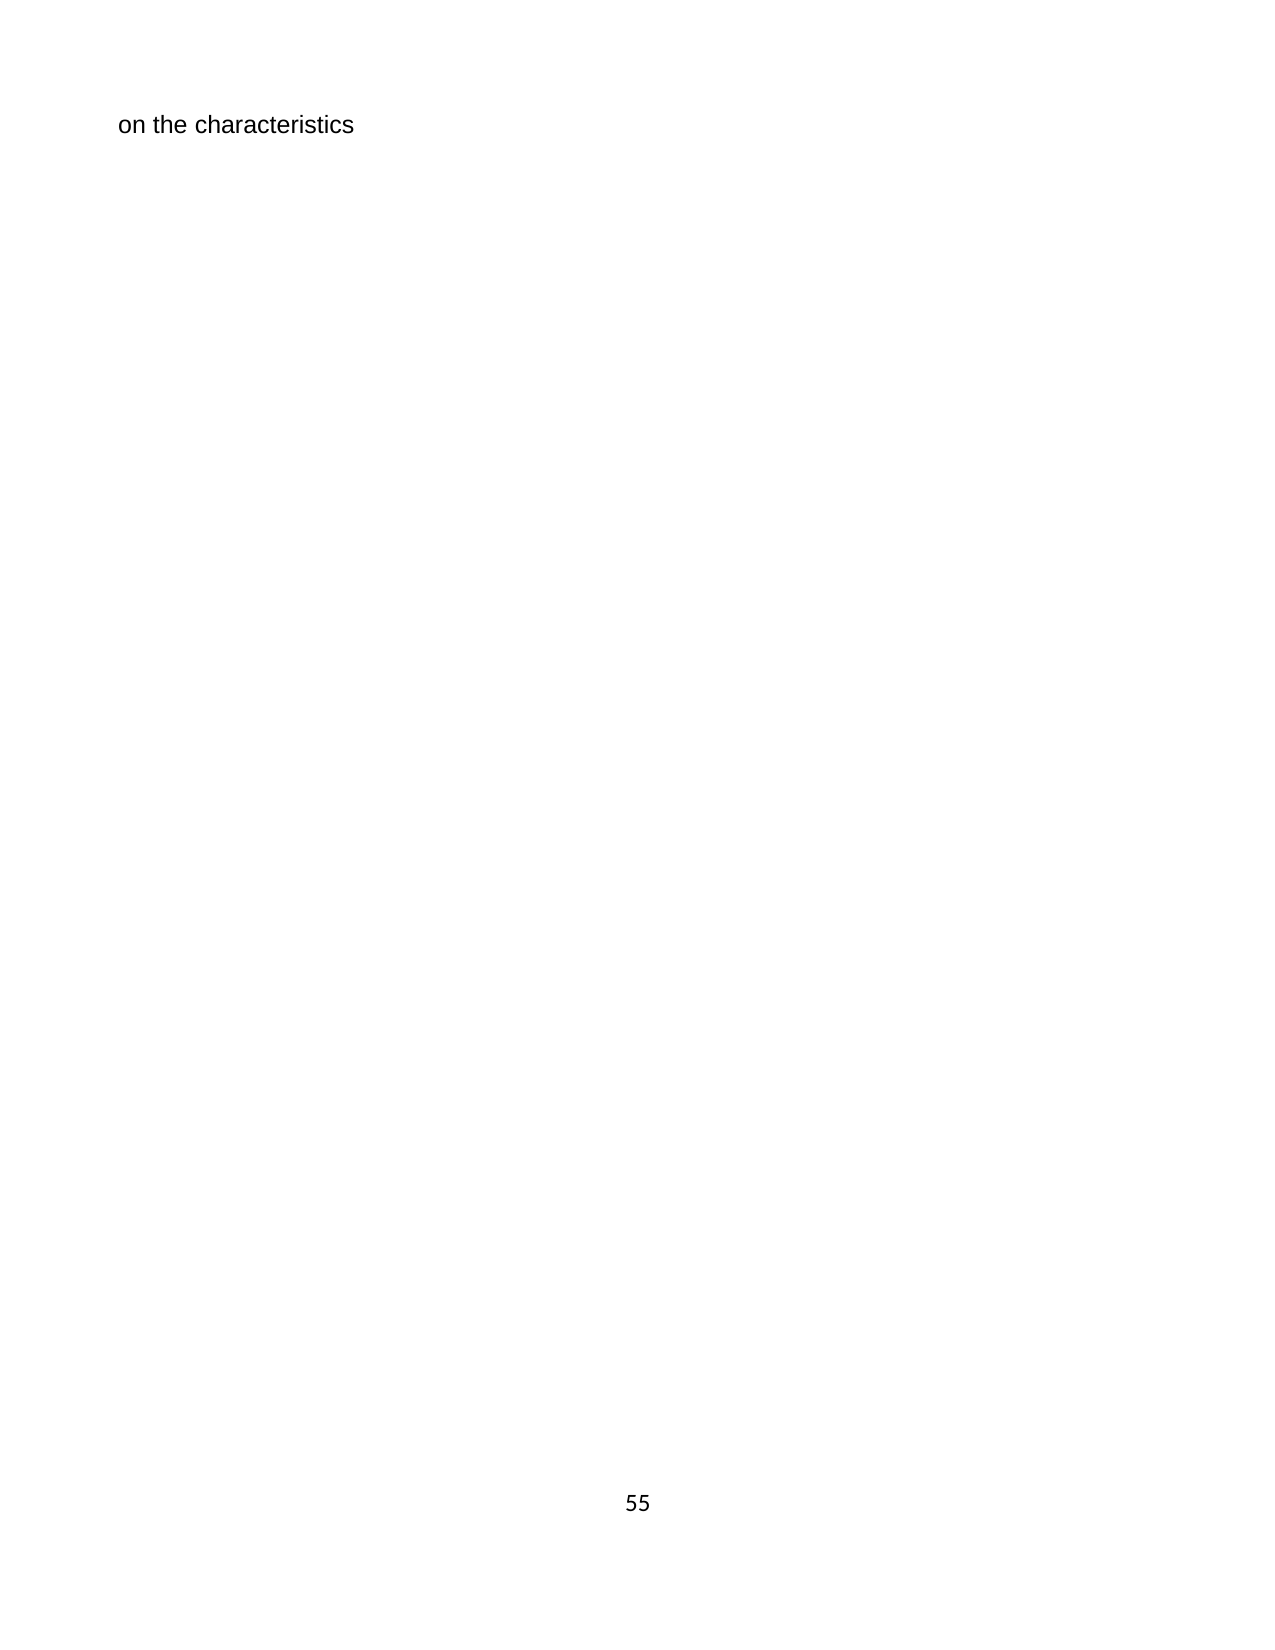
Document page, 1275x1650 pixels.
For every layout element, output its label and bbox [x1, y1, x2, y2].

text [118, 110, 1157, 139]
